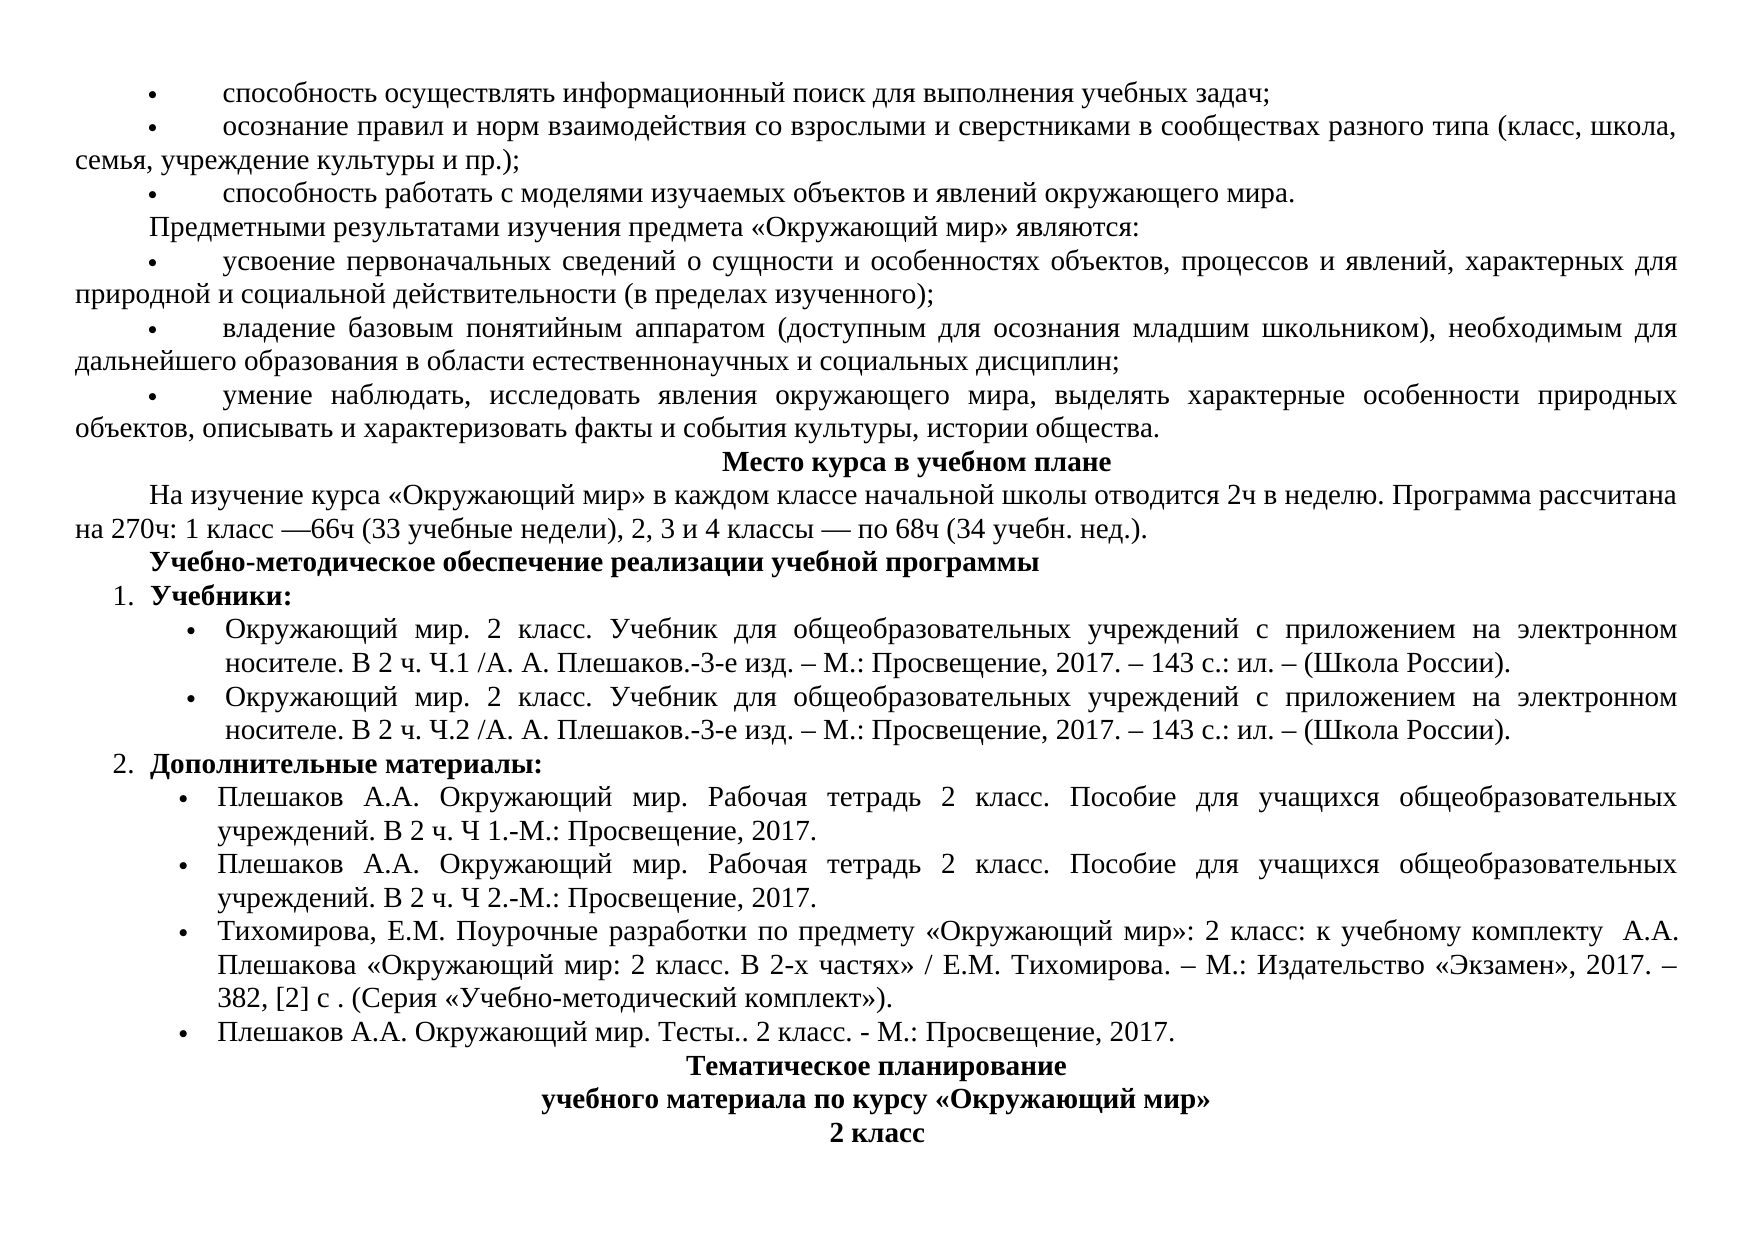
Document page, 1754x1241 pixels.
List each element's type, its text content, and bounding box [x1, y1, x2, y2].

list осознание правил и норм взаимодействия со взрослыми и сверстниками в сообществах разного типа (класс, школа, семья, учреждение культуры и пр.); [75, 108, 1679, 176]
list Дополнительные материалы: [112, 746, 1679, 779]
list Плешаков А.А. Окружающий мир. Рабочая тетрадь 2 класс. Пособие для учащихся общеобразовательных учреждений. В 2 ч. Ч 1.-М.: Просвещение, 2017. [179, 779, 1679, 846]
list Плешаков А.А. Окружающий мир. Рабочая тетрадь 2 класс. Пособие для учащихся общеобразовательных учреждений. В 2 ч. Ч 2.-М.: Просвещение, 2017. [179, 846, 1679, 913]
list Окружающий мир. 2 класс. Учебник для общеобразовательных учреждений с приложением на электронном носителе. В 2 ч. Ч.2 /А. А. Плешаков.-3-е изд. – М.: Просвещение, 2017. – 143 с.: ил. – (Школа России). [187, 679, 1679, 746]
list Окружающий мир. 2 класс. Учебник для общеобразовательных учреждений с приложением на электронном носителе. В 2 ч. Ч.1 /А. А. Плешаков.-3-е изд. – М.: Просвещение, 2017. – 143 с.: ил. – (Школа России). [187, 612, 1679, 679]
list Учебники: [112, 578, 1679, 612]
list умение наблюдать, исследовать явления окружающего мира, выделять характерные особенности природных объектов, описывать и характеризовать факты и события культуры, истории общества. [75, 377, 1679, 444]
list Тихомирова, Е.М. Поурочные разработки по предмету «Окружающий мир»: 2 класс: к учебному комплекту А.А. Плешакова «Окружающий мир: 2 класс. В 2-х частях» / Е.М. Тихомирова. – М.: Издательство «Экзамен», 2017. – 382, [2] c . (Серия «Учебно-методический комплект»). [179, 913, 1679, 1014]
text Учебно-методическое обеспечение реализации учебной программы [75, 544, 1679, 578]
text На изучение курса «Окружающий мир» в каждом классе начальной школы отводится 2ч в неделю. Программа рассчитана на 270ч: 1 класс —66ч (33 учебные недели), 2, 3 и 4 классы — по 68ч (34 учебн. нед.). [75, 477, 1679, 544]
text учебного материала по курсу «Окружающий мир» [75, 1081, 1677, 1115]
list владение базовым понятийным аппаратом (доступным для осознания младшим школьником), необходимым для дальнейшего образования в области естественнонаучных и социальных дисциплин; [75, 310, 1679, 377]
list способность осуществлять информационный поиск для выполнения учебных задач; [75, 75, 1679, 108]
list способность работать с моделями изучаемых объектов и явлений окружающего мира. [75, 176, 1679, 209]
text Место курса в учебном плане [80, 444, 1679, 477]
text 2 класс [75, 1115, 1679, 1148]
text Предметными результатами изучения предмета «Окружающий мир» являются: [75, 209, 1679, 243]
text Тематическое планирование [75, 1048, 1677, 1081]
list усвоение первоначальных сведений о сущности и особенностях объектов, процессов и явлений, характерных для природной и социальной действительности (в пределах изученного); [75, 243, 1679, 310]
list Плешаков А.А. Окружающий мир. Тесты.. 2 класс. - М.: Просвещение, 2017. [179, 1014, 1679, 1048]
